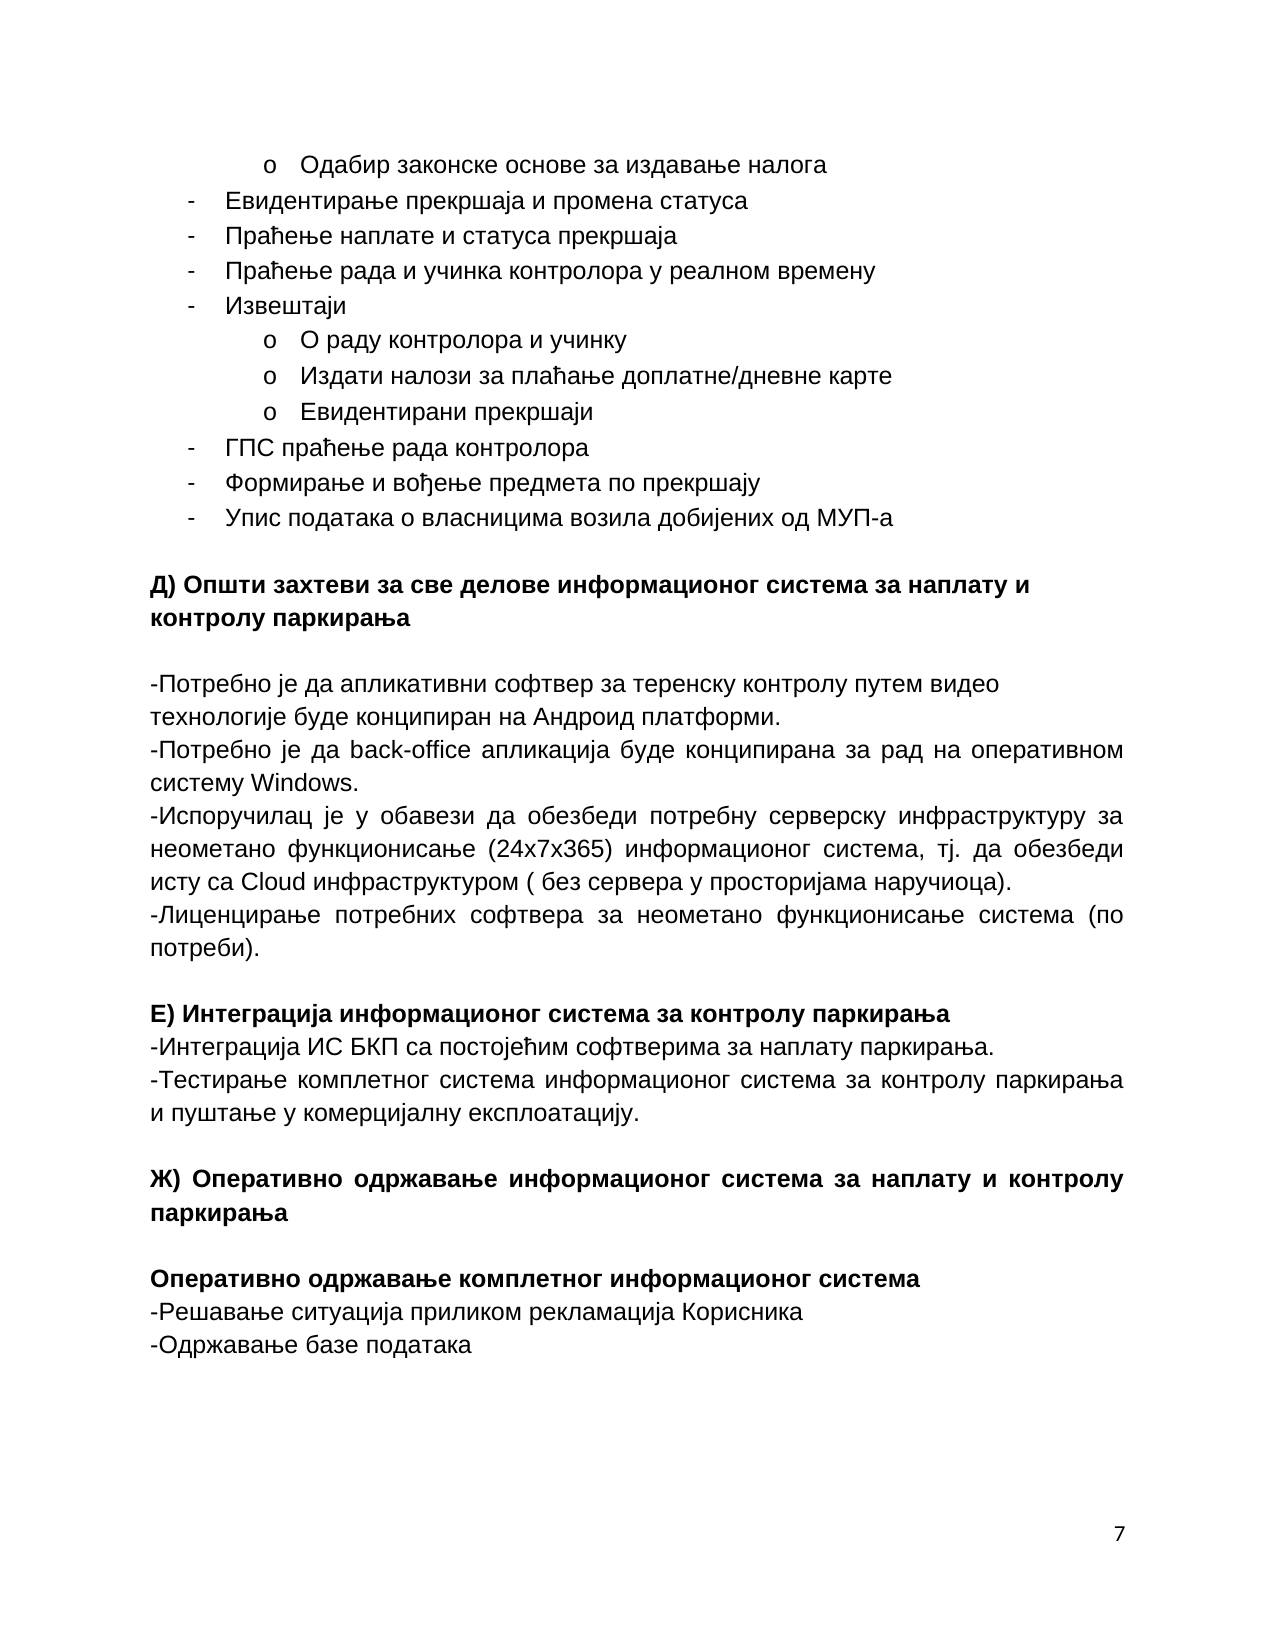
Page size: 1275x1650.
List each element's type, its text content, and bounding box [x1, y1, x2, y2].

list ГПС праћење рада контролора [187, 432, 1125, 463]
list Формирање и вођење предмета по прекршају [187, 467, 1125, 498]
list Извештаји [187, 291, 1125, 321]
text -Интеграција ИС БКП са постојећим софтверима за наплату паркирања. [150, 1032, 1125, 1061]
text -Потребно је да апликативни софтвер за теренску контролу путем видео технологије буде конципиран на Андроид платформи. [150, 669, 1125, 731]
text -Испоручилац је у обавези да обезбеди потребну серверску инфраструктуру за неометано функционисање (24х7х365) информационог система, тј. да обезбеди исту са Cloud инфраструктуром ( без сервера у просторијама наручиоца). [150, 801, 1125, 896]
text -Потребно је да back-office апликација буде конципирана за рад на оперативном систему Windows. [150, 735, 1125, 797]
text Д) Општи захтеви за све делове информационог система за наплату и контролу паркирања [150, 570, 1125, 632]
list Праћење наплате и статуса прекршаја [187, 221, 1125, 251]
list Упис података о власницима возила добијених од МУП-а [187, 502, 1125, 533]
list О раду контролора и учинку [262, 326, 1125, 356]
list Издати налози за плаћање доплатне/дневне карте [262, 361, 1125, 392]
text Оперативно одржавање комплетног информационог система [150, 1263, 1125, 1292]
text -Решавање ситуација приликом рекламација Корисника [150, 1297, 1125, 1325]
text Е) Интеграција информационог система за контролу паркирања [150, 999, 1125, 1028]
list Праћење рада и учинка контролора у реалном времену [187, 256, 1125, 286]
list Одабир законске основе за издавање налога [262, 150, 1125, 181]
list Евидентирање прекршаја и промена статуса [187, 186, 1125, 216]
text -Одржавање базе података [150, 1329, 1125, 1358]
text -Тестирање комплетног система информационог система за контролу паркирања и пуштање у комерцијалну експлоатацију. [150, 1065, 1125, 1127]
text Ж) Оперативно одржавање информационог система за наплату и контролу паркирања [150, 1164, 1125, 1226]
list Евидентирани прекршаји [262, 397, 1125, 427]
text -Лиценцирање потребних софтвера за неометано функционисање система (по потреби). [150, 900, 1125, 962]
